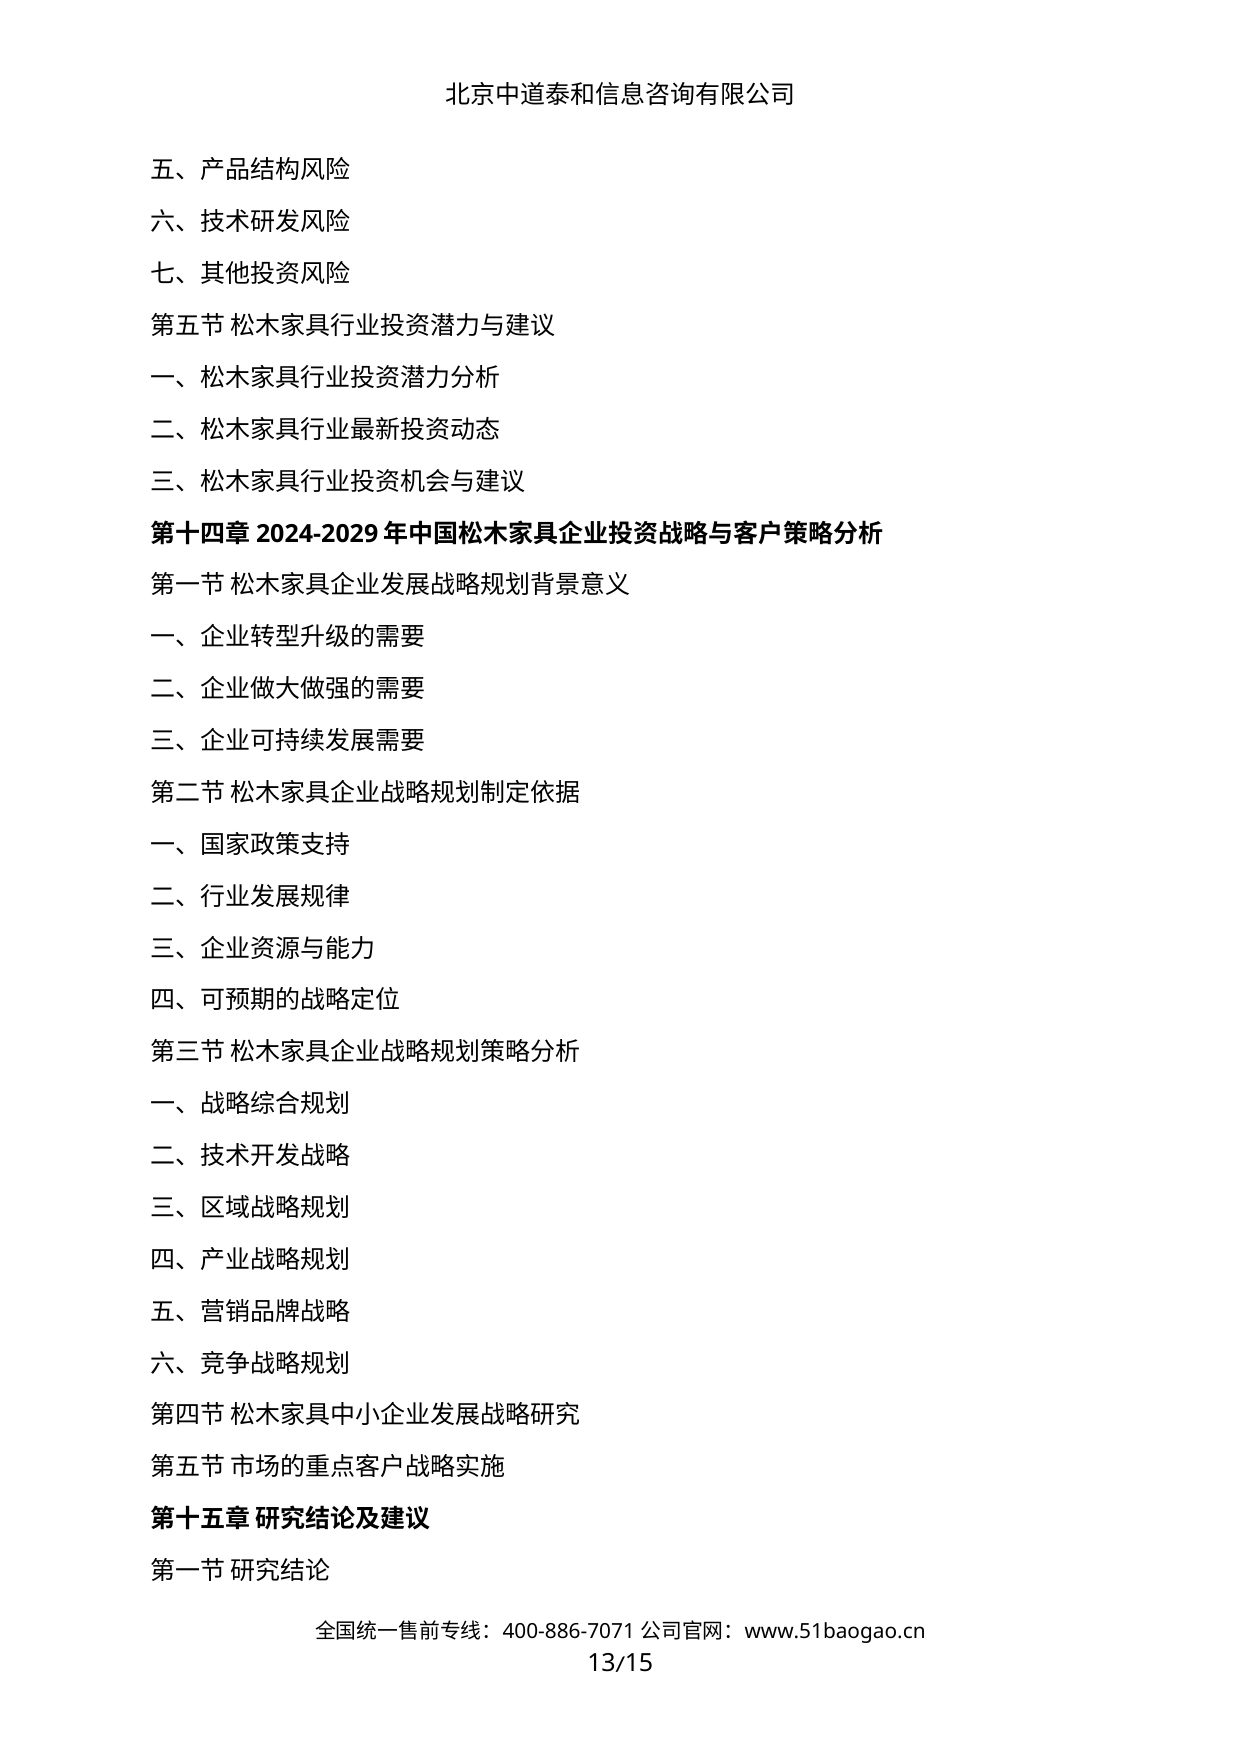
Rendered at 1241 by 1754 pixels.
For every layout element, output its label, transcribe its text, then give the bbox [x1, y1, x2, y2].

text 第三节 松木家具企业战略规划策略分析 [150, 1032, 1090, 1068]
text 三、松木家具行业投资机会与建议 [150, 461, 1090, 497]
text 第四节 松木家具中小企业发展战略研究 [150, 1395, 1090, 1431]
text 二、企业做大做强的需要 [150, 669, 1090, 705]
text 一、战略综合规划 [150, 1084, 1090, 1120]
text 五、产品结构风险 [150, 150, 1090, 186]
text 四、产业战略规划 [150, 1239, 1090, 1276]
text 一、企业转型升级的需要 [150, 617, 1090, 653]
text 第十五章 研究结论及建议 [150, 1499, 1090, 1535]
text 一、国家政策支持 [150, 824, 1090, 861]
text 第二节 松木家具企业战略规划制定依据 [150, 772, 1090, 809]
text 七、其他投资风险 [150, 254, 1090, 290]
text 第十四章 2024-2029年中国松木家具企业投资战略与客户策略分析 [150, 513, 1090, 549]
text 二、松木家具行业最新投资动态 [150, 409, 1090, 446]
text 六、技术研发风险 [150, 202, 1090, 238]
text 五、营销品牌战略 [150, 1291, 1090, 1327]
text 二、行业发展规律 [150, 876, 1090, 912]
text 第五节 市场的重点客户战略实施 [150, 1447, 1090, 1483]
text 二、技术开发战略 [150, 1136, 1090, 1172]
text 四、可预期的战略定位 [150, 980, 1090, 1016]
text 第一节 研究结论 [150, 1551, 1090, 1587]
text 第一节 松木家具企业发展战略规划背景意义 [150, 565, 1090, 601]
text 六、竞争战略规划 [150, 1343, 1090, 1379]
text 三、企业资源与能力 [150, 928, 1090, 964]
text 三、区域战略规划 [150, 1187, 1090, 1224]
text 一、松木家具行业投资潜力分析 [150, 357, 1090, 394]
text 第五节 松木家具行业投资潜力与建议 [150, 306, 1090, 342]
text 三、企业可持续发展需要 [150, 721, 1090, 757]
